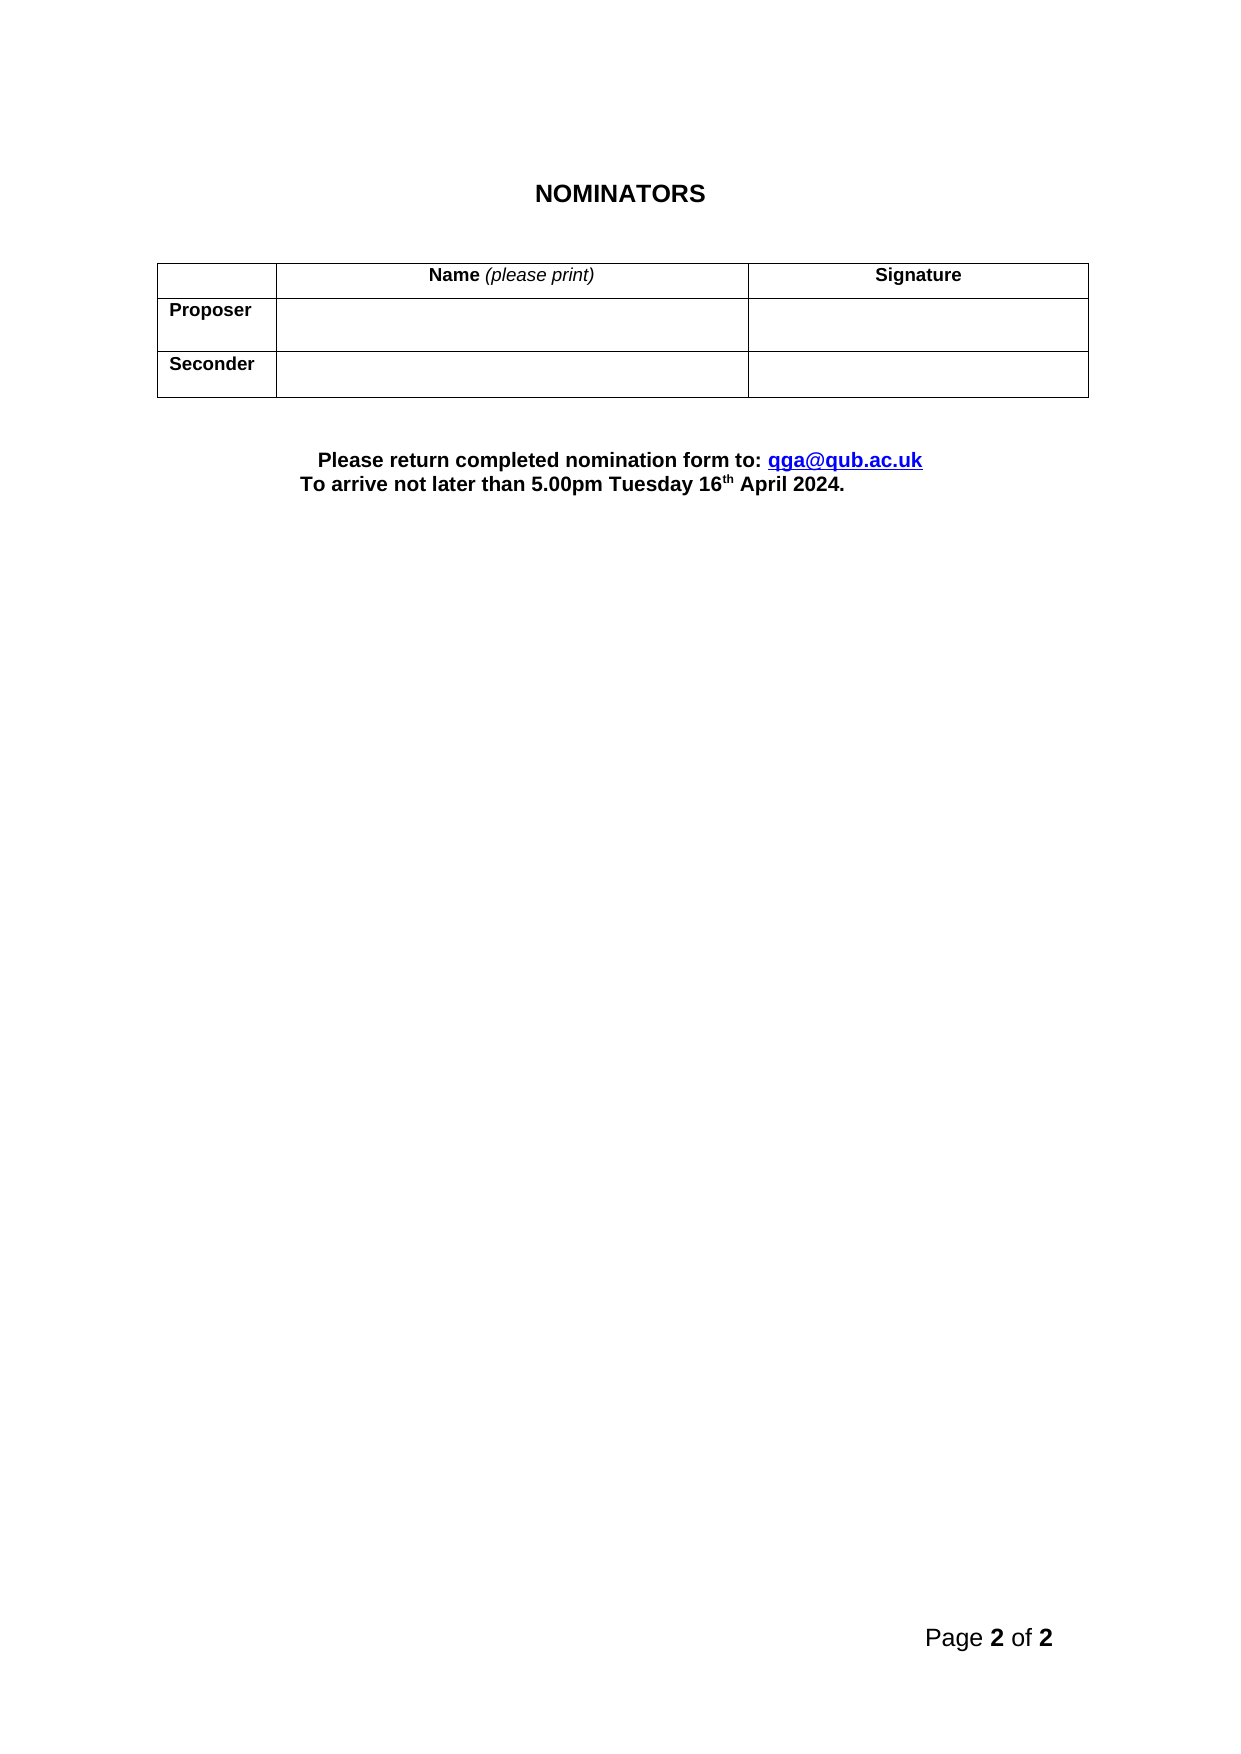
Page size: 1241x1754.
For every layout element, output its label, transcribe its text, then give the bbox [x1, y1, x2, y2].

table_header Signature [749, 264, 1088, 297]
table_cell [277, 299, 748, 351]
text NOMINATORS [187, 179, 1053, 207]
table_cell Seconder [158, 352, 276, 397]
list To arrive not later than 5.00pm Tuesday 16th April 2024. [300, 472, 1053, 496]
table_cell [277, 352, 748, 397]
text Please return completed nomination form to: qga@qub.ac.uk [187, 448, 1053, 472]
table_cell [749, 299, 1088, 351]
table_header [158, 264, 276, 297]
table_cell Proposer [158, 299, 276, 351]
table_header Name (please print) [277, 264, 748, 297]
table_cell [749, 352, 1088, 397]
